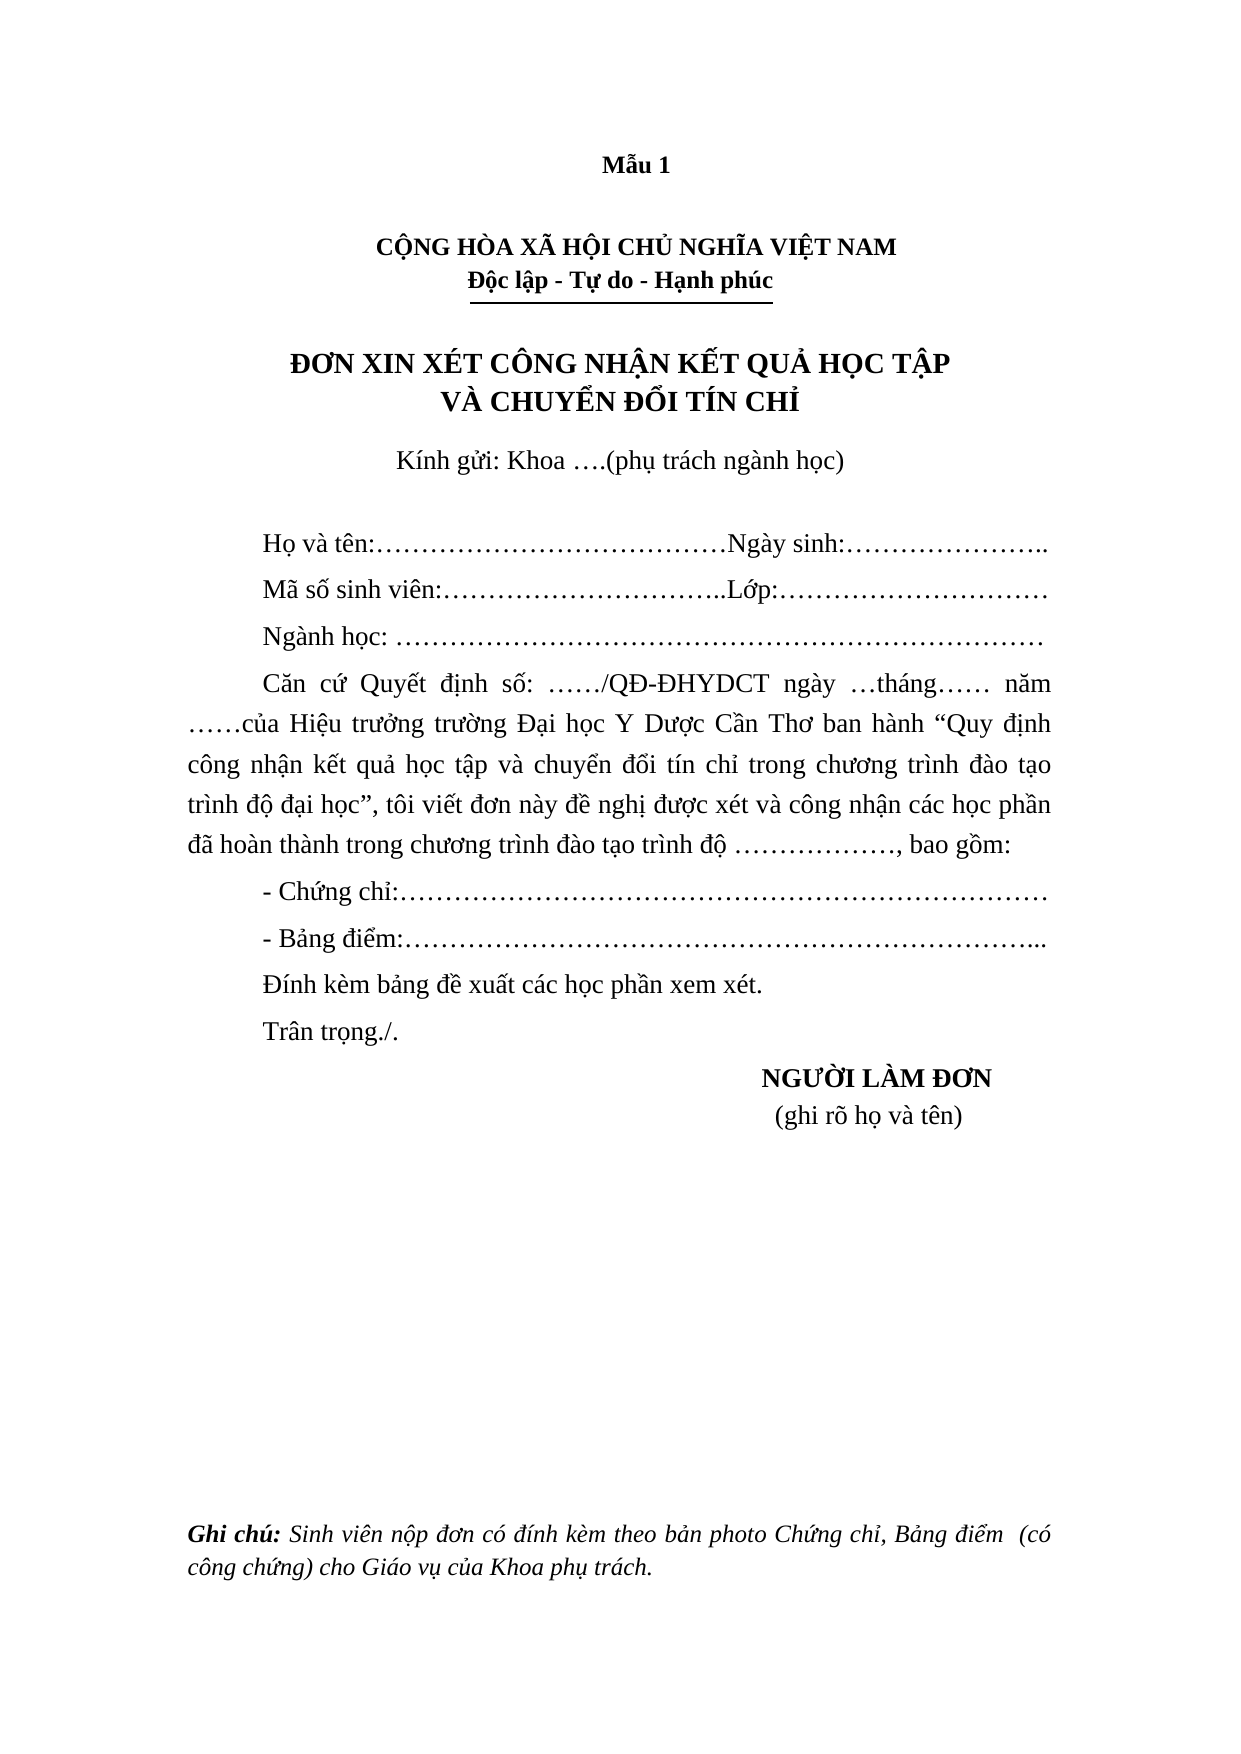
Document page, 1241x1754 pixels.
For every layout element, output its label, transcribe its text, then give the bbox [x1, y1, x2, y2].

text Mã số sinh viên:…………………………..Lớp:………………………… [187, 574, 1053, 605]
text Ngành học: ……………………………………………………………… [187, 620, 1053, 651]
text VÀ CHUYỂN ĐỔI TÍN CHỈ [187, 384, 1053, 418]
text NGƯỜI LÀM ĐƠN [187, 1062, 1053, 1093]
text (ghi rõ họ và tên) [187, 1099, 1053, 1131]
text - Chứng chỉ:……………………………………………………………… [187, 875, 1053, 906]
text - Bảng điểm:……………………………………………………………... [187, 922, 1053, 953]
text Ghi chú: Sinh viên nộp đơn có đính kèm theo bản photo Chứng chỉ, Bảng điểm (có công chứng) cho Giáo vụ của Khoa phụ trách. [187, 1519, 1053, 1581]
text Độc lập - Tự do - Hạnh phúc [187, 266, 1053, 294]
text ĐƠN XIN XÉT CÔNG NHẬN KẾT QUẢ HỌC TẬP [187, 346, 1053, 379]
text CỘNG HÒA XÃ HỘI CHỦ NGHĨA VIỆT NAM [187, 232, 1085, 261]
text Trân trọng./. [187, 1015, 1053, 1046]
text Mẫu 1 [187, 150, 1085, 179]
text Kính gửi: Khoa ….(phụ trách ngành học) [187, 444, 1053, 475]
text Đính kèm bảng đề xuất các học phần xem xét. [187, 969, 1053, 1000]
text Căn cứ Quyết định số: ……/QĐ-ĐHYDCT ngày …tháng…… năm ……của Hiệu trưởng trường Đại học Y Dược Cần Thơ ban hành “Quy định công nhận kết quả học tập và chuyển đổi tín chỉ trong chương trình đào tạo trình độ đại học”, tôi viết đơn này đề nghị được xét và công nhận các học phần đã hoàn thành trong chương trình đào tạo trình độ ………………, bao gồm: [187, 667, 1053, 860]
text Họ và tên:…………………………………Ngày sinh:………………….. [187, 527, 1053, 558]
